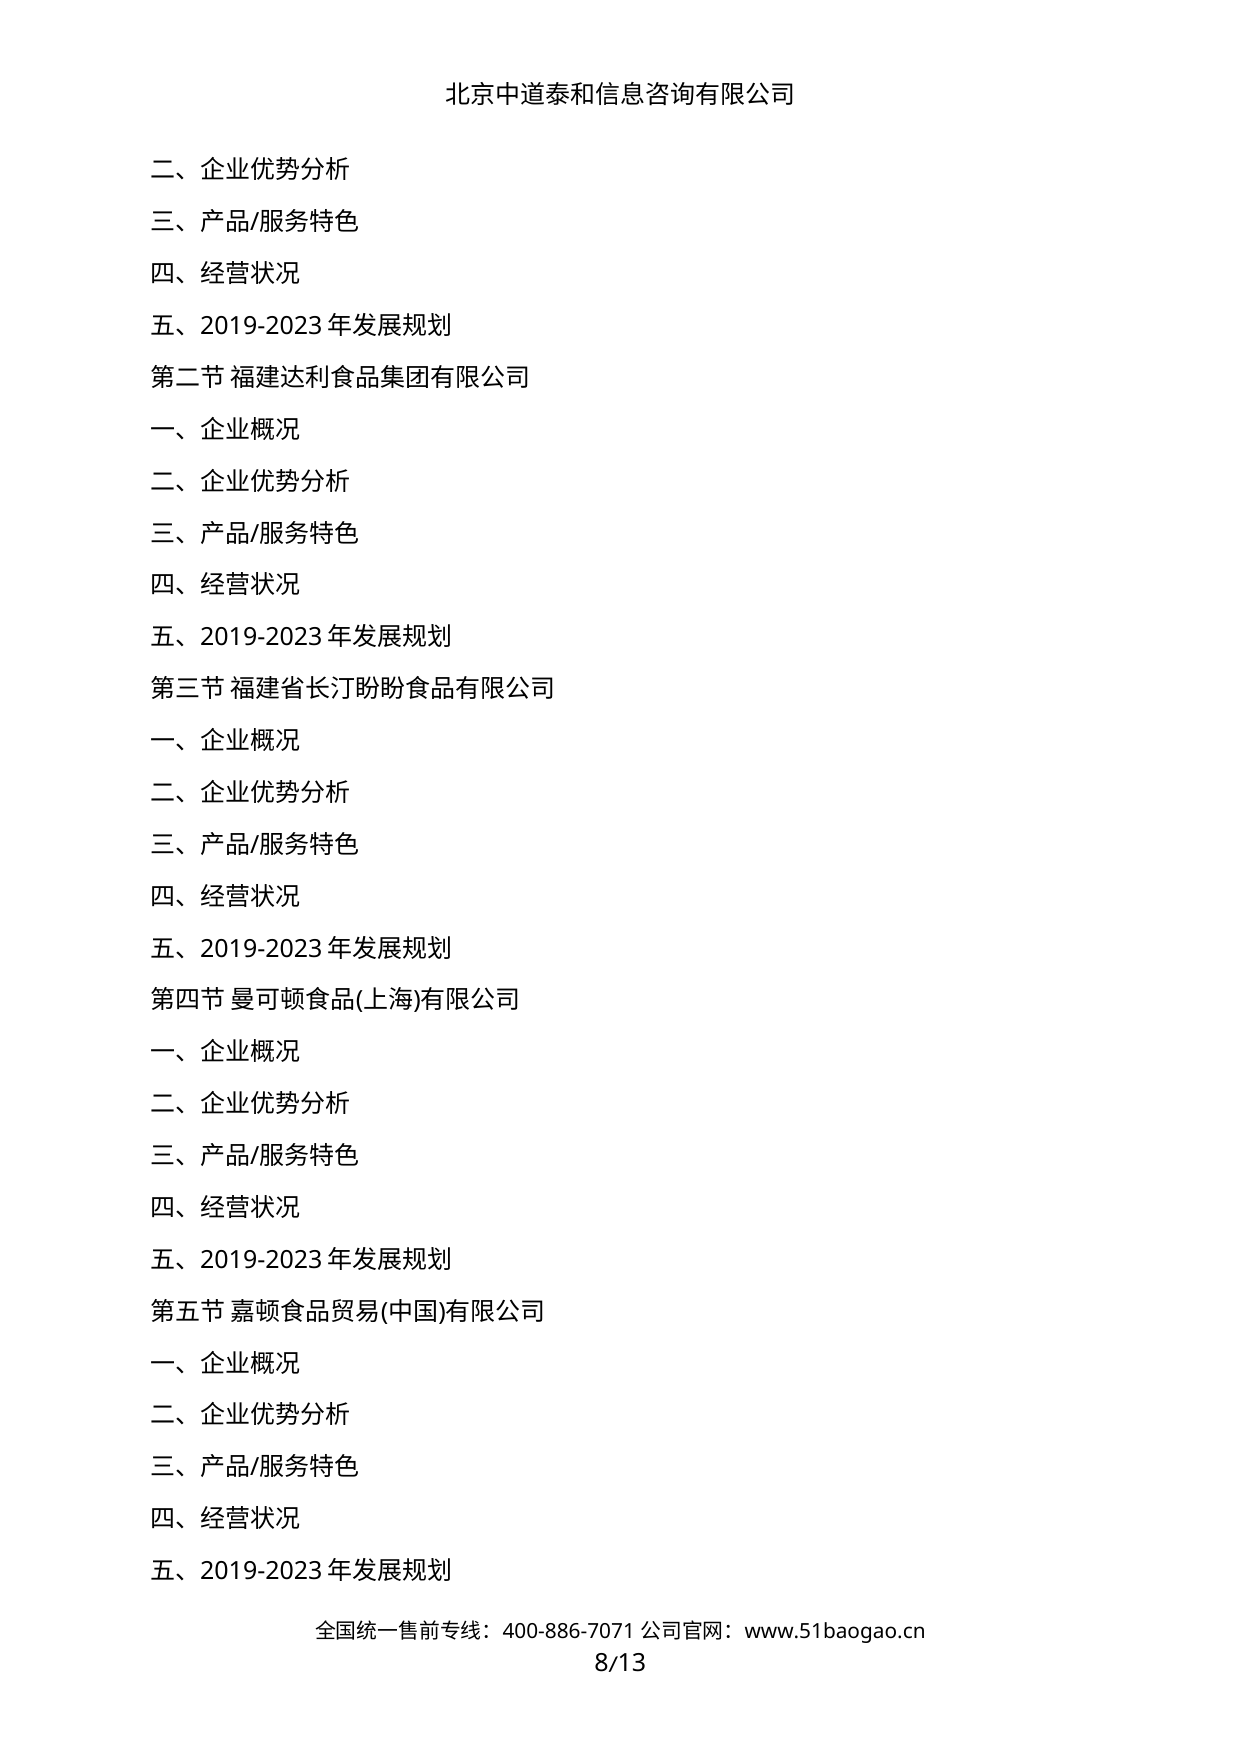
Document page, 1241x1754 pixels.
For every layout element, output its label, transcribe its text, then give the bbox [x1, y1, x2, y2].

text 二、企业优势分析 [150, 1084, 1090, 1120]
text 三、产品/服务特色 [150, 1136, 1090, 1172]
text 四、经营状况 [150, 876, 1090, 912]
text 四、经营状况 [150, 565, 1090, 601]
text 三、产品/服务特色 [150, 1447, 1090, 1483]
text 四、经营状况 [150, 1187, 1090, 1224]
text 二、企业优势分析 [150, 461, 1090, 497]
text 二、企业优势分析 [150, 1395, 1090, 1431]
text 第四节 曼可顿食品(上海)有限公司 [150, 980, 1090, 1016]
text 五、2019-2023年发展规划 [150, 928, 1090, 964]
text 四、经营状况 [150, 254, 1090, 290]
text 四、经营状况 [150, 1499, 1090, 1535]
text 一、企业概况 [150, 721, 1090, 757]
text 第三节 福建省长汀盼盼食品有限公司 [150, 669, 1090, 705]
text 五、2019-2023年发展规划 [150, 1551, 1090, 1587]
text 第二节 福建达利食品集团有限公司 [150, 357, 1090, 394]
text 一、企业概况 [150, 1343, 1090, 1379]
text 二、企业优势分析 [150, 150, 1090, 186]
text 一、企业概况 [150, 409, 1090, 446]
text 五、2019-2023年发展规划 [150, 617, 1090, 653]
text 五、2019-2023年发展规划 [150, 306, 1090, 342]
text 三、产品/服务特色 [150, 202, 1090, 238]
text 第五节 嘉顿食品贸易(中国)有限公司 [150, 1291, 1090, 1327]
text 三、产品/服务特色 [150, 513, 1090, 549]
text 二、企业优势分析 [150, 772, 1090, 809]
text 三、产品/服务特色 [150, 824, 1090, 861]
text 一、企业概况 [150, 1032, 1090, 1068]
text 五、2019-2023年发展规划 [150, 1239, 1090, 1276]
